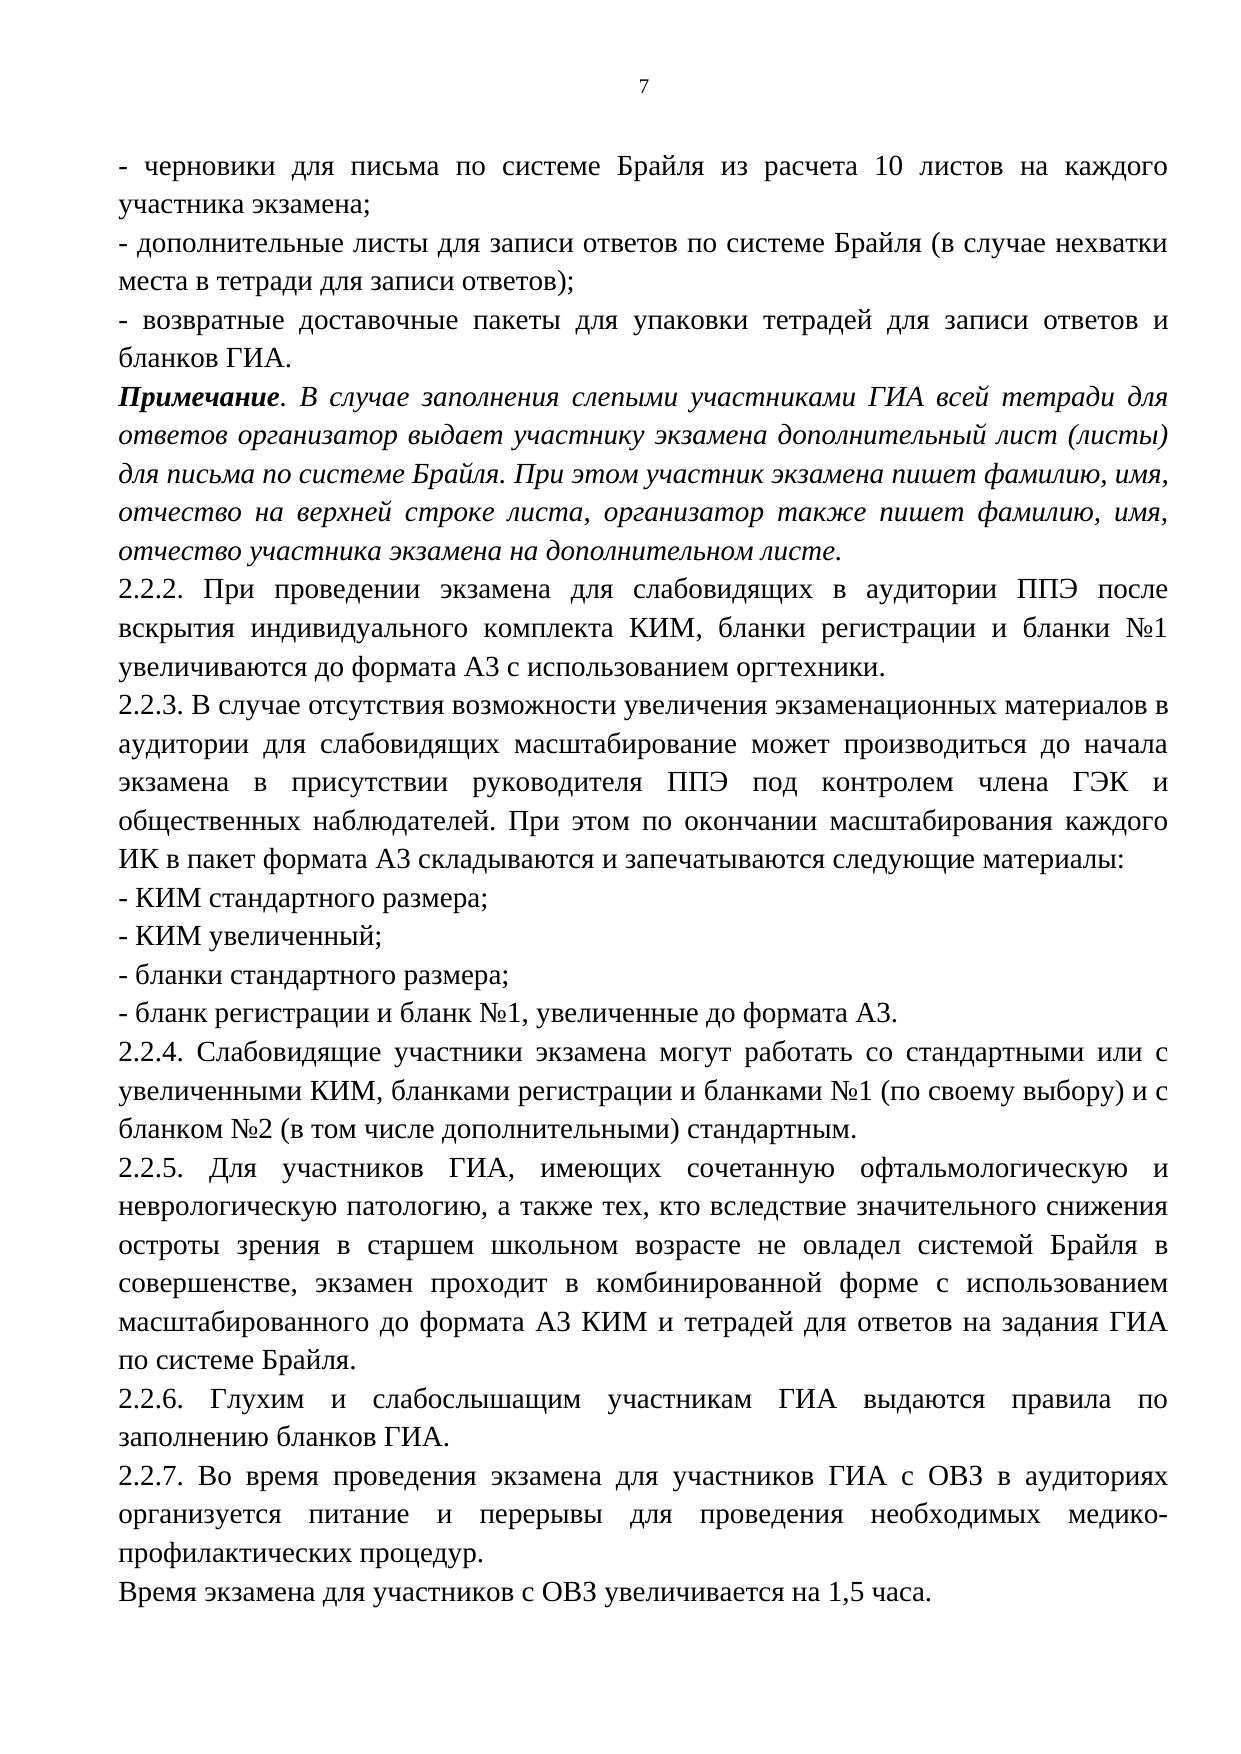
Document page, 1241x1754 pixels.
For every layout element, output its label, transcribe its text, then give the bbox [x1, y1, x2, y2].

text 2.2.4. Слабовидящие участники экзамена могут работать со стандартными или с увеличенными КИМ, бланками регистрации и бланками №1 (по своему выбору) и с бланком №2 (в том числе дополнительными) стандартным. [118, 1034, 1169, 1145]
text Время экзамена для участников с ОВЗ увеличивается на 1,5 часа. [118, 1574, 1169, 1607]
text - КИМ стандартного размера; [118, 880, 1169, 913]
text - бланки стандартного размера; [118, 957, 1169, 991]
text - дополнительные листы для записи ответов по системе Брайля (в случае нехватки места в тетради для записи ответов); [118, 225, 1169, 297]
text Примечание. В случае заполнения слепыми участниками ГИА всей тетради для ответов организатор выдает участнику экзамена дополнительный лист (листы) для письма по системе Брайля. При этом участник экзамена пишет фамилию, имя, отчество на верхней строке листа, организатор также пишет фамилию, имя, отчество участника экзамена на дополнительном листе. [118, 379, 1169, 567]
text 2.2.3. В случае отсутствия возможности увеличения экзаменационных материалов в аудитории для слабовидящих масштабирование может производиться до начала экзамена в присутствии руководителя ППЭ под контролем члена ГЭК и общественных наблюдателей. При этом по окончании масштабирования каждого ИК в пакет формата А3 складываются и запечатываются следующие материалы: [118, 687, 1169, 875]
text - бланк регистрации и бланк №1, увеличенные до формата А3. [118, 996, 1169, 1029]
text 2.2.6. Глухим и слабослышащим участникам ГИА выдаются правила по заполнению бланков ГИА. [118, 1381, 1169, 1453]
text 2.2.2. При проведении экзамена для слабовидящих в аудитории ППЭ после вскрытия индивидуального комплекта КИМ, бланки регистрации и бланки №1 увеличиваются до формата А3 с использованием оргтехники. [118, 572, 1169, 682]
text - КИМ увеличенный; [118, 918, 1169, 952]
text 2.2.7. Во время проведения экзамена для участников ГИА с ОВЗ в аудиториях организуется питание и перерывы для проведения необходимых медико-профилактических процедур. [118, 1458, 1169, 1569]
text - черновики для письма по системе Брайля из расчета 10 листов на каждого участника экзамена; [118, 148, 1169, 220]
text 2.2.5. Для участников ГИА, имеющих сочетанную офтальмологическую и неврологическую патологию, а также тех, кто вследствие значительного снижения остроты зрения в старшем школьном возрасте не овладел системой Брайля в совершенстве, экзамен проходит в комбинированной форме с использованием масштабированного до формата А3 КИМ и тетрадей для ответов на задания ГИА по системе Брайля. [118, 1150, 1169, 1376]
text - возвратные доставочные пакеты для упаковки тетрадей для записи ответов и бланков ГИА. [118, 302, 1169, 374]
